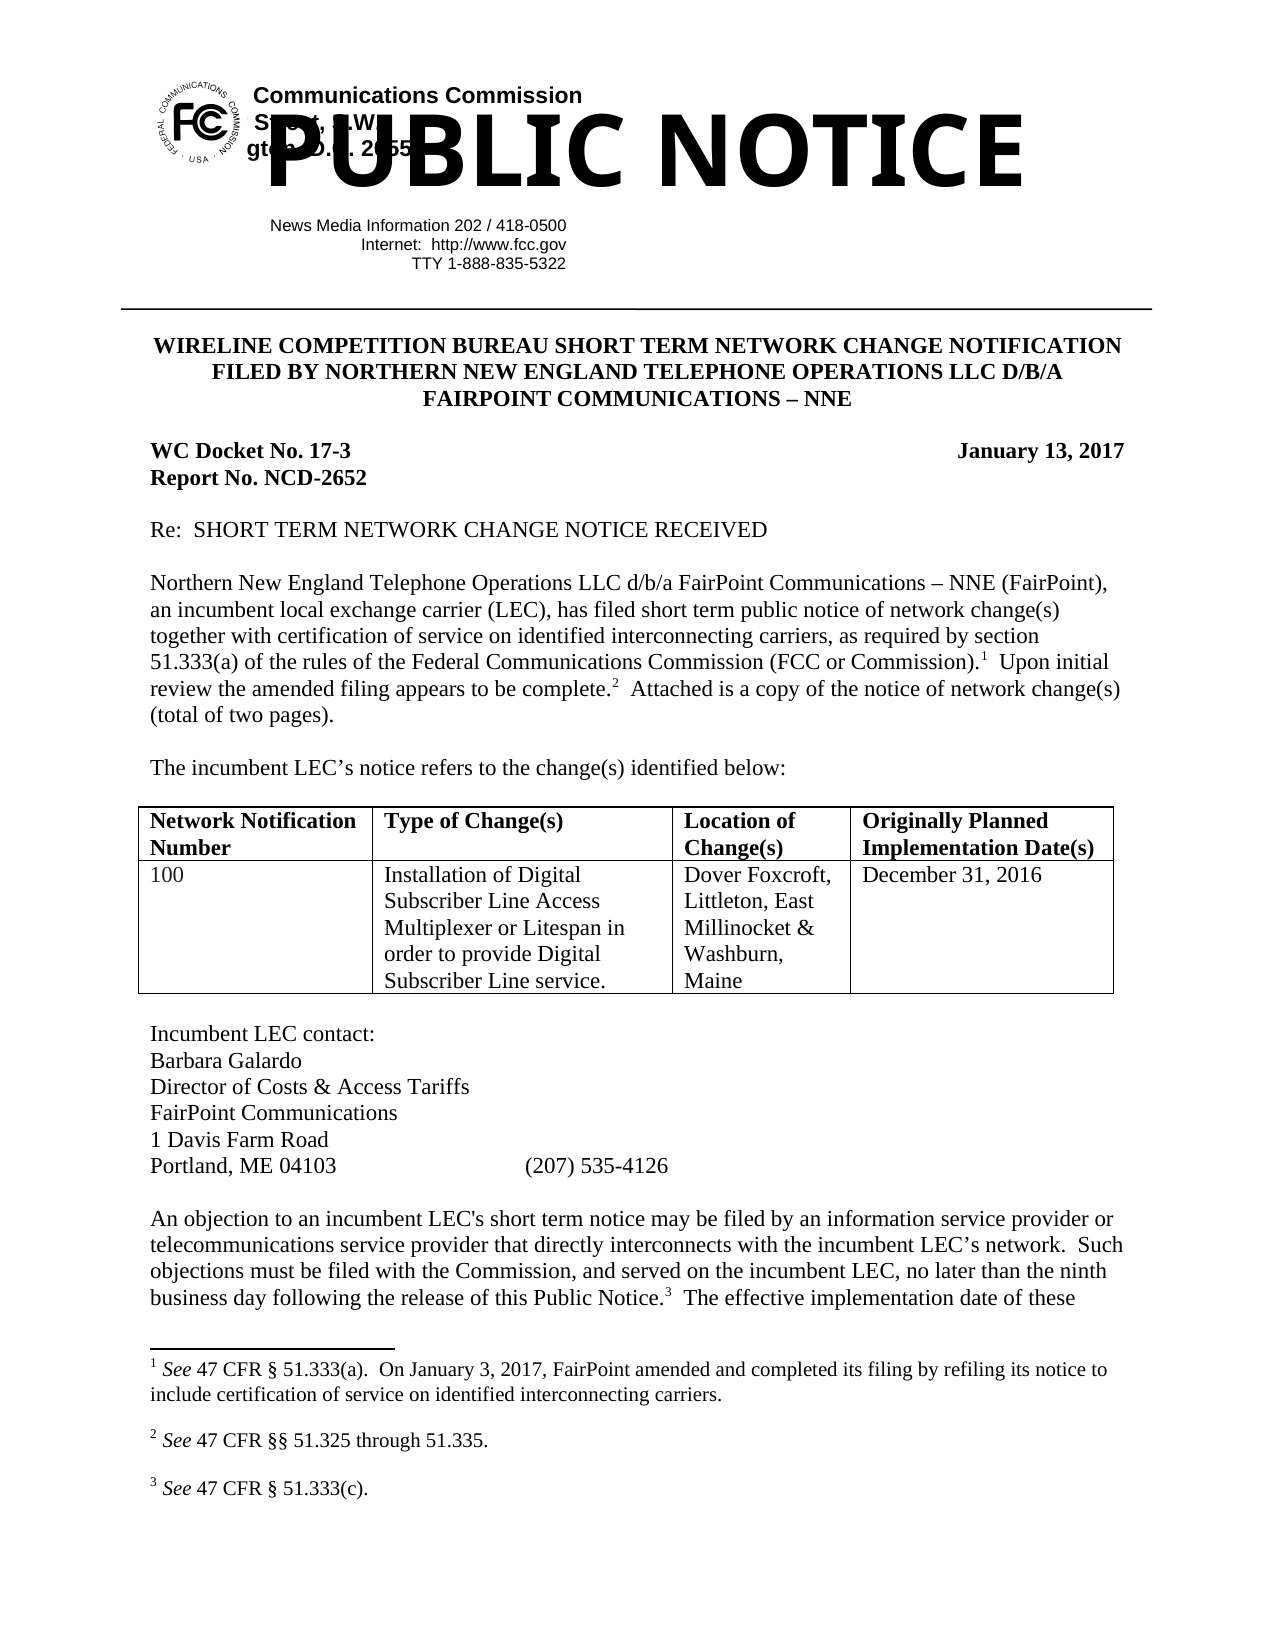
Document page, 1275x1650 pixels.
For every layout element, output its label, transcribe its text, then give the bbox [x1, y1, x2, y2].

text FairPoint Communications [150, 1099, 1125, 1126]
table_cell Dover Foxcroft, Littleton, East Millinocket & Washburn, Maine [673, 861, 850, 993]
text Portland, ME 04103 (207) 535-4126 [150, 1152, 1125, 1178]
text Barbara Galardo [150, 1047, 1125, 1073]
title WIRELINE COMPETITION BUREAU SHORT TERM NETWORK CHANGE NOTIFICATION FILED BY NORTHERN NEW ENGLAND TELEPHONE OPERATIONS LLC D/B/A FAIRPOINT COMMUNICATIONS – NNE [150, 332, 1125, 411]
title WC Docket No. 17-3 January 13, 2017 [150, 437, 1125, 464]
table_header Originally Planned Implementation Date(s) [851, 808, 1113, 860]
text Director of Costs & Access Tariffs [150, 1073, 1125, 1099]
table_header Location of Change(s) [673, 808, 850, 860]
text Incumbent LEC contact: [150, 1020, 1125, 1047]
table_cell Installation of Digital Subscriber Line Access Multiplexer or Litespan in order to provide Digital Subscriber Line service. [373, 861, 672, 993]
text The incumbent LEC’s notice refers to the change(s) identified below: [150, 754, 1125, 780]
text Re: SHORT TERM NETWORK CHANGE NOTICE RECEIVED [150, 517, 1125, 543]
picture [150, 75, 247, 172]
table_cell 100 [139, 861, 372, 993]
text 1 Davis Farm Road [150, 1126, 1125, 1152]
table_cell December 31, 2016 [851, 861, 1113, 993]
table_header Network Notification Number [139, 808, 372, 860]
title Report No. NCD-2652 [150, 464, 1125, 490]
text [150, 1205, 1125, 1310]
text Northern New England Telephone Operations LLC d/b/a FairPoint Communications – NNE (FairPoint), an incumbent local exchange carrier (LEC), has filed short term public notice of network change(s) together with certification of service on identified interconnecting carriers, as required by section 51.333(a) of the rules of the Federal Communications Commission (FCC or Commission). Upon initial review the amended filing appears to be complete. Attached is a copy of the notice of network change(s) (total of two pages). [150, 569, 1125, 727]
table_header Type of Change(s) [373, 808, 672, 860]
